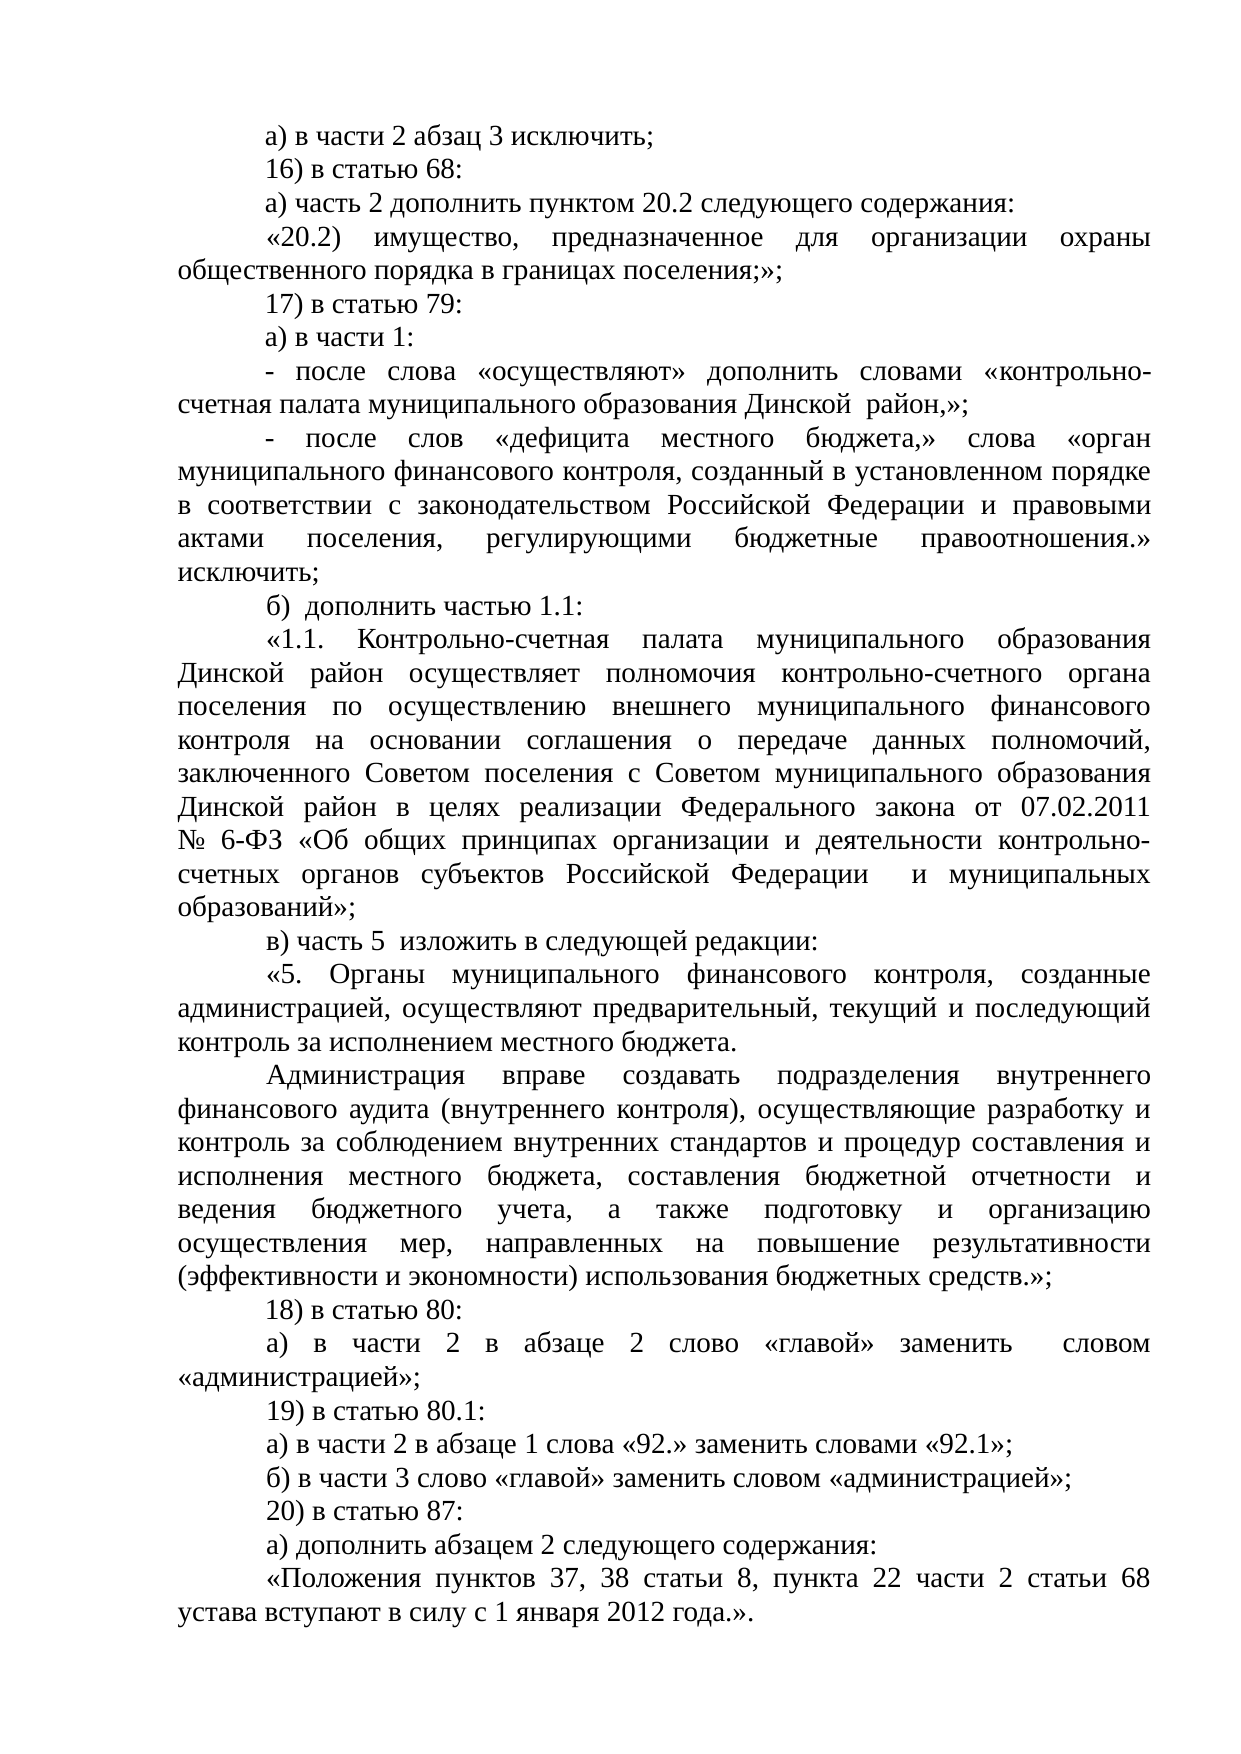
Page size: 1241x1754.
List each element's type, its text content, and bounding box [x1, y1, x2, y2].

text «5. Органы муниципального финансового контроля, созданные администрацией, осуществляют предварительный, текущий и последующий контроль за исполнением местного бюджета. [177, 957, 1152, 1057]
text а) в части 2 абзац 3 исключить; [177, 118, 1152, 152]
text - после слова «осуществляют» дополнить словами «контрольно-счетная палата муниципального образования Динской район,»; [177, 353, 1152, 420]
text «1.1. Контрольно-счетная палата муниципального образования Динской район осуществляет полномочия контрольно-счетного органа поселения по осуществлению внешнего муниципального финансового контроля на основании соглашения о передаче данных полномочий, заключенного Советом поселения с Советом муниципального образования Динской район в целях реализации Федерального закона от 07.02.2011 № 6-ФЗ «Об общих принципах организации и деятельности контрольно-счетных органов субъектов Российской Федерации и муниципальных образований»; [177, 621, 1152, 923]
text а) в части 1: [177, 319, 1152, 353]
text б) дополнить частью 1.1: [177, 588, 1152, 621]
text «20.2) имущество, предназначенное для организации охраны общественного порядка в границах поселения;»; [177, 219, 1152, 286]
text Администрация вправе создавать подразделения внутреннего финансового аудита (внутреннего контроля), осуществляющие разработку и контроль за соблюдением внутренних стандартов и процедур составления и исполнения местного бюджета, составления бюджетной отчетности и ведения бюджетного учета, а также подготовку и организацию осуществления мер, направленных на повышение результативности (эффективности и экономности) использования бюджетных средств.»; [177, 1057, 1152, 1292]
text б) в части 3 слово «главой» заменить словом «администрацией»; [177, 1460, 1152, 1493]
text 17) в статью 79: [177, 286, 1152, 319]
text - после слов «дефицита местного бюджета,» слова «орган муниципального финансового контроля, созданный в установленном порядке в соответствии с законодательством Российской Федерации и правовыми актами поселения, регулирующими бюджетные правоотношения.» исключить; [177, 420, 1152, 588]
text 20) в статью 87: [177, 1493, 1152, 1527]
text в) часть 5 изложить в следующей редакции: [177, 923, 1152, 957]
text а) в части 2 в абзаце 2 слово «главой» заменить словом «администрацией»; [177, 1326, 1152, 1393]
text 19) в статью 80.1: [177, 1393, 1152, 1426]
text 16) в статью 68: [177, 152, 1152, 185]
text а) в части 2 в абзаце 1 слова «92.» заменить словами «92.1»; [177, 1426, 1152, 1460]
text 18) в статью 80: [177, 1292, 1152, 1326]
text а) часть 2 дополнить пунктом 20.2 следующего содержания: [177, 185, 1152, 219]
text а) дополнить абзацем 2 следующего содержания: [177, 1527, 1152, 1560]
text «Положения пунктов 37, 38 статьи 8, пункта 22 части 2 статьи 68 устава вступают в силу с 1 января 2012 года.». [177, 1560, 1152, 1627]
